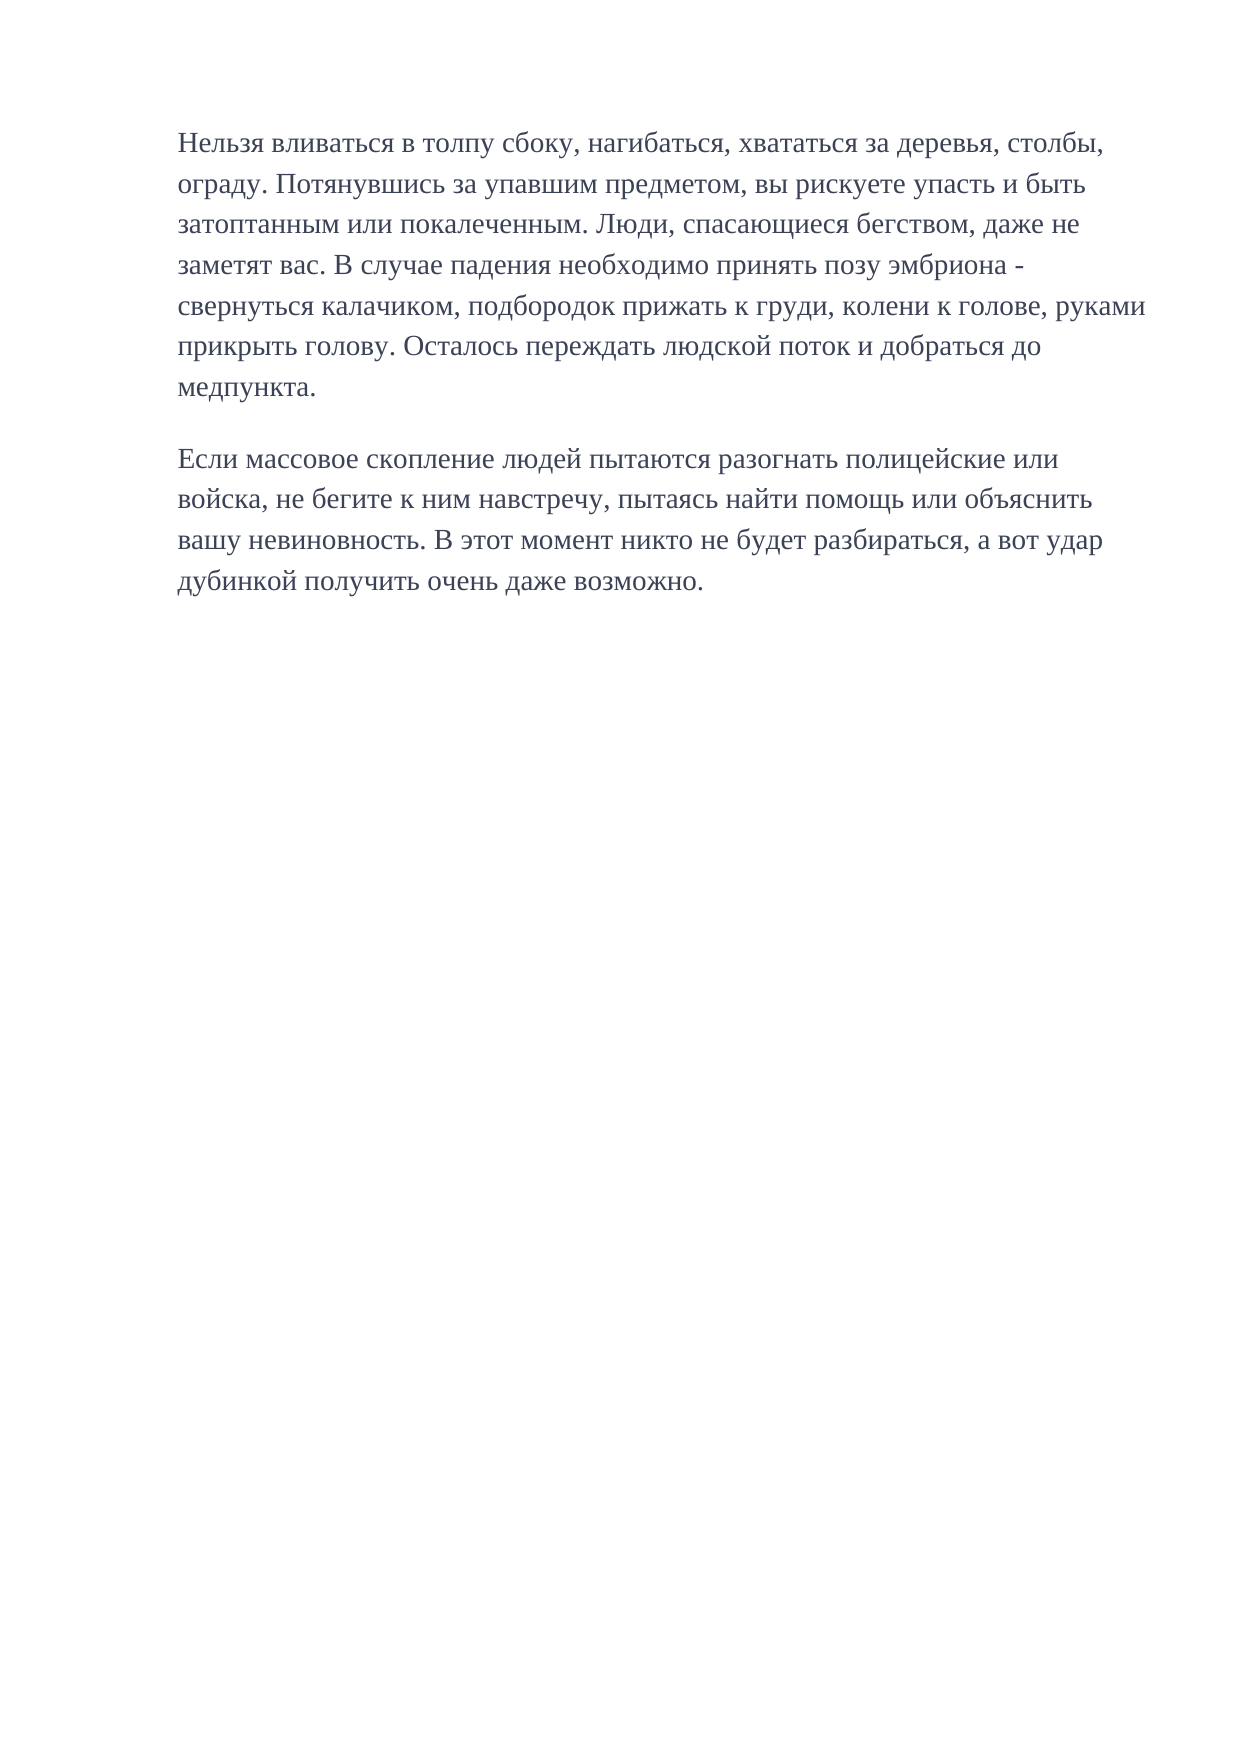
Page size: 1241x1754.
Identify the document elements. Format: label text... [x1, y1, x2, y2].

text Если массовое скопление людей пытаются разогнать полицейские или войска, не бегите к ним навстречу, пытаясь найти помощь или объяснить вашу невиновность. В этот момент никто не будет разбираться, а вот удар дубинкой получить очень даже возможно. [177, 434, 1152, 596]
text Нельзя вливаться в толпу сбоку, нагибаться, хвататься за деревья, столбы, ограду. Потянувшись за упавшим предметом, вы рискуете упасть и быть затоптанным или покалеченным. Люди, спасающиеся бегством, даже не заметят вас. В случае падения необходимо принять позу эмбриона - свернуться калачиком, подбородок прижать к груди, колени к голове, руками прикрыть голову. Осталось переждать людской поток и добраться до медпункта. [177, 118, 1152, 402]
